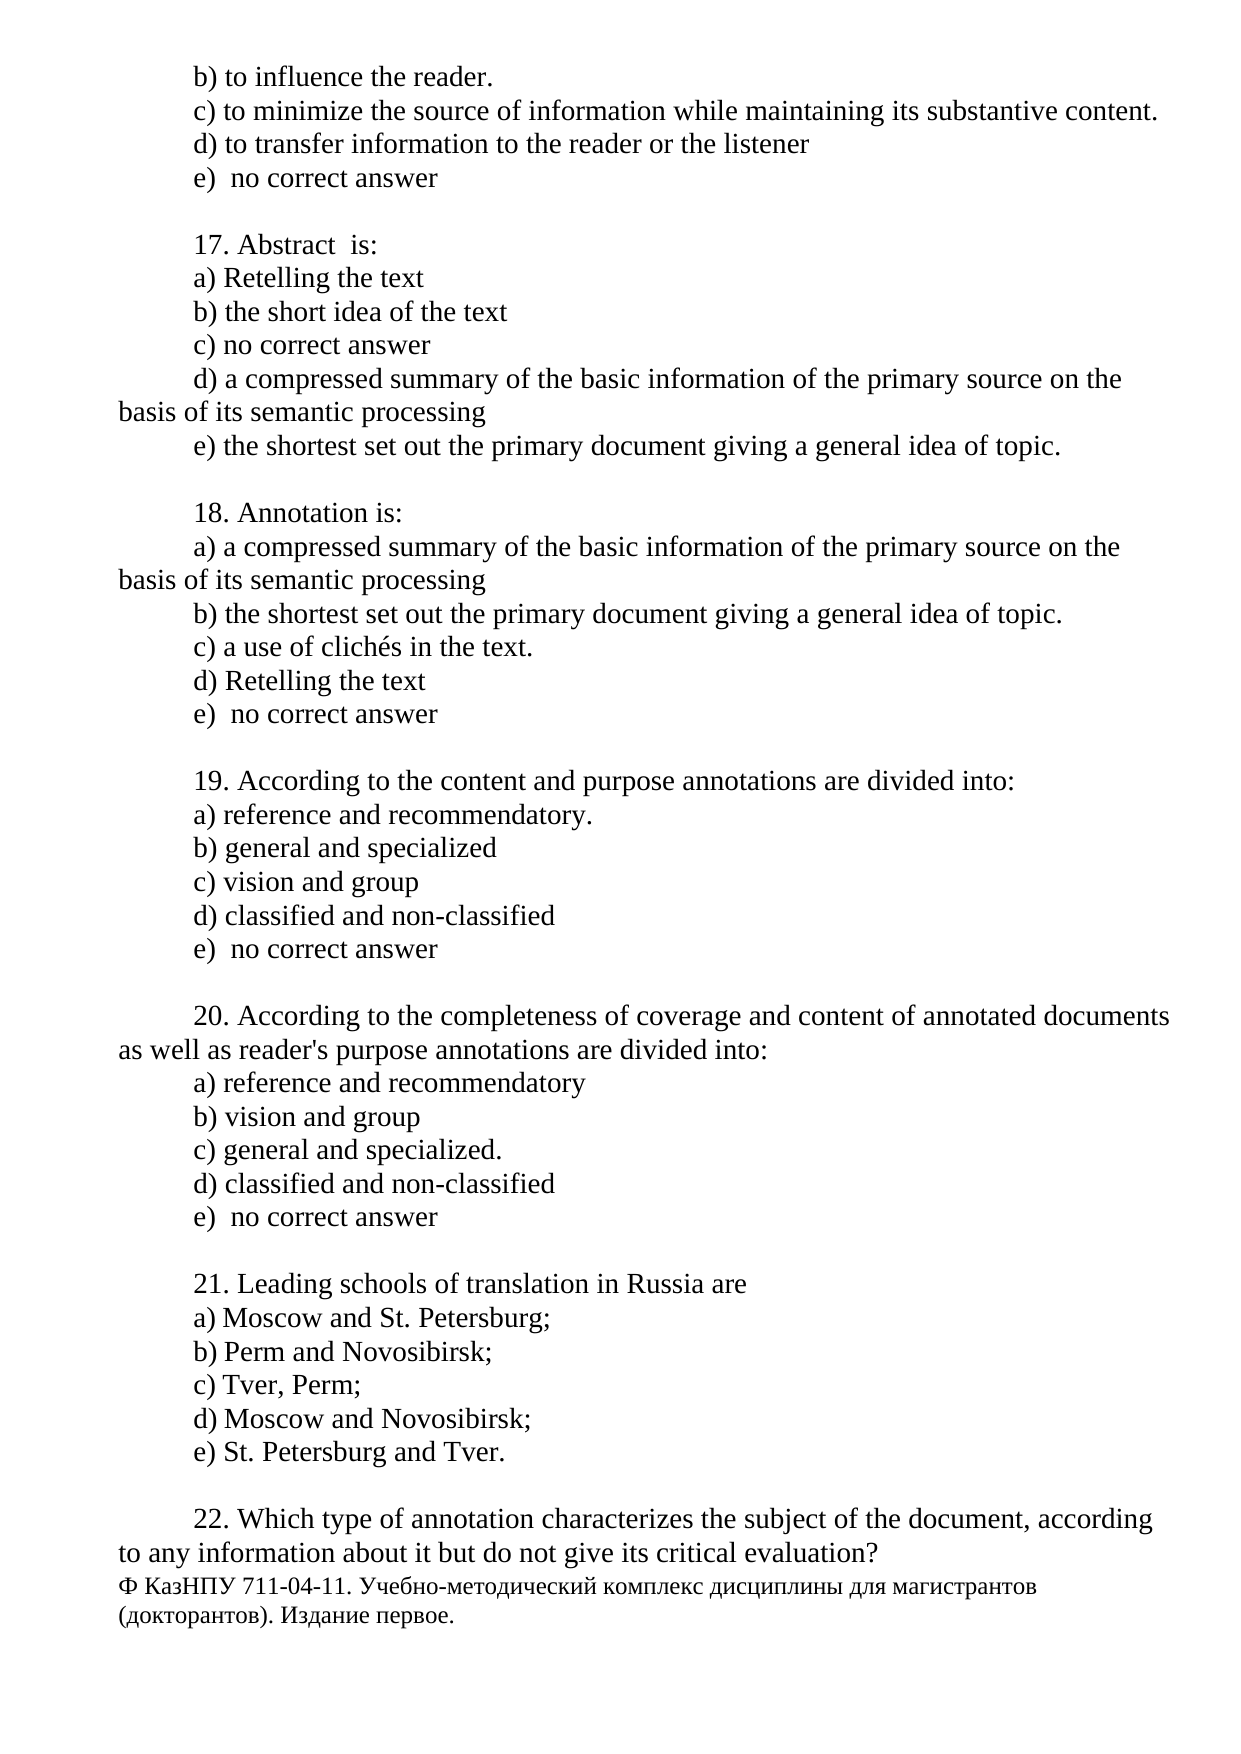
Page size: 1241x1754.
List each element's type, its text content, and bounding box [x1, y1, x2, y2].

text e) St. Petersburg and Tver. [118, 1434, 1181, 1468]
text e) the shortest set out the primary document giving a general idea of topic. [118, 428, 1181, 462]
text a) Moscow and St. Petersburg; [118, 1300, 1181, 1334]
text b) vision and group [118, 1099, 1181, 1132]
text 19. According to the content and purpose annotations are divided into: [118, 763, 1181, 797]
text b) the shortest set out the primary document giving a general idea of topic. [118, 596, 1181, 629]
text b) general and specialized [118, 831, 1181, 864]
text e) no correct answer [118, 160, 1181, 193]
text d) a compressed summary of the basic information of the primary source on the basis of its semantic processing [118, 361, 1181, 428]
text d) classified and non-classified [118, 1166, 1181, 1199]
text b) the short idea of the text [118, 294, 1181, 327]
text d) classified and non-classified [118, 898, 1181, 931]
text e) no correct answer [118, 696, 1181, 730]
text c) to minimize the source of information while maintaining its substantive content. [118, 93, 1181, 126]
text 22. Which type of annotation characterizes the subject of the document, according to any information about it but do not give its critical evaluation? [118, 1501, 1181, 1568]
text c) Tver, Perm; [118, 1367, 1181, 1401]
text d) Retelling the text [118, 663, 1181, 696]
text a) reference and recommendatory. [118, 797, 1181, 831]
text b) Perm and Novosibirsk; [118, 1334, 1181, 1367]
text 20. According to the completeness of coverage and content of annotated documents as well as reader's purpose annotations are divided into: [118, 998, 1181, 1065]
text 17. Abstract is: [118, 227, 1181, 260]
text a) reference and recommendatory [118, 1065, 1181, 1099]
text c) general and specialized. [118, 1132, 1181, 1166]
text 18. Annotation is: [118, 495, 1181, 529]
text c) vision and group [118, 864, 1181, 898]
text d) to transfer information to the reader or the listener [118, 126, 1181, 160]
text e) no correct answer [118, 1199, 1181, 1233]
text e) no correct answer [118, 931, 1181, 965]
text d) Moscow and Novosibirsk; [118, 1401, 1181, 1434]
text 21. Leading schools of translation in Russia are [118, 1267, 1181, 1300]
text c) no correct answer [118, 327, 1181, 361]
text c) a use of clichés in the text. [118, 629, 1181, 663]
text b) to influence the reader. [118, 59, 1181, 93]
text a) Retelling the text [118, 260, 1181, 294]
text a) a compressed summary of the basic information of the primary source on the basis of its semantic processing [118, 529, 1181, 596]
